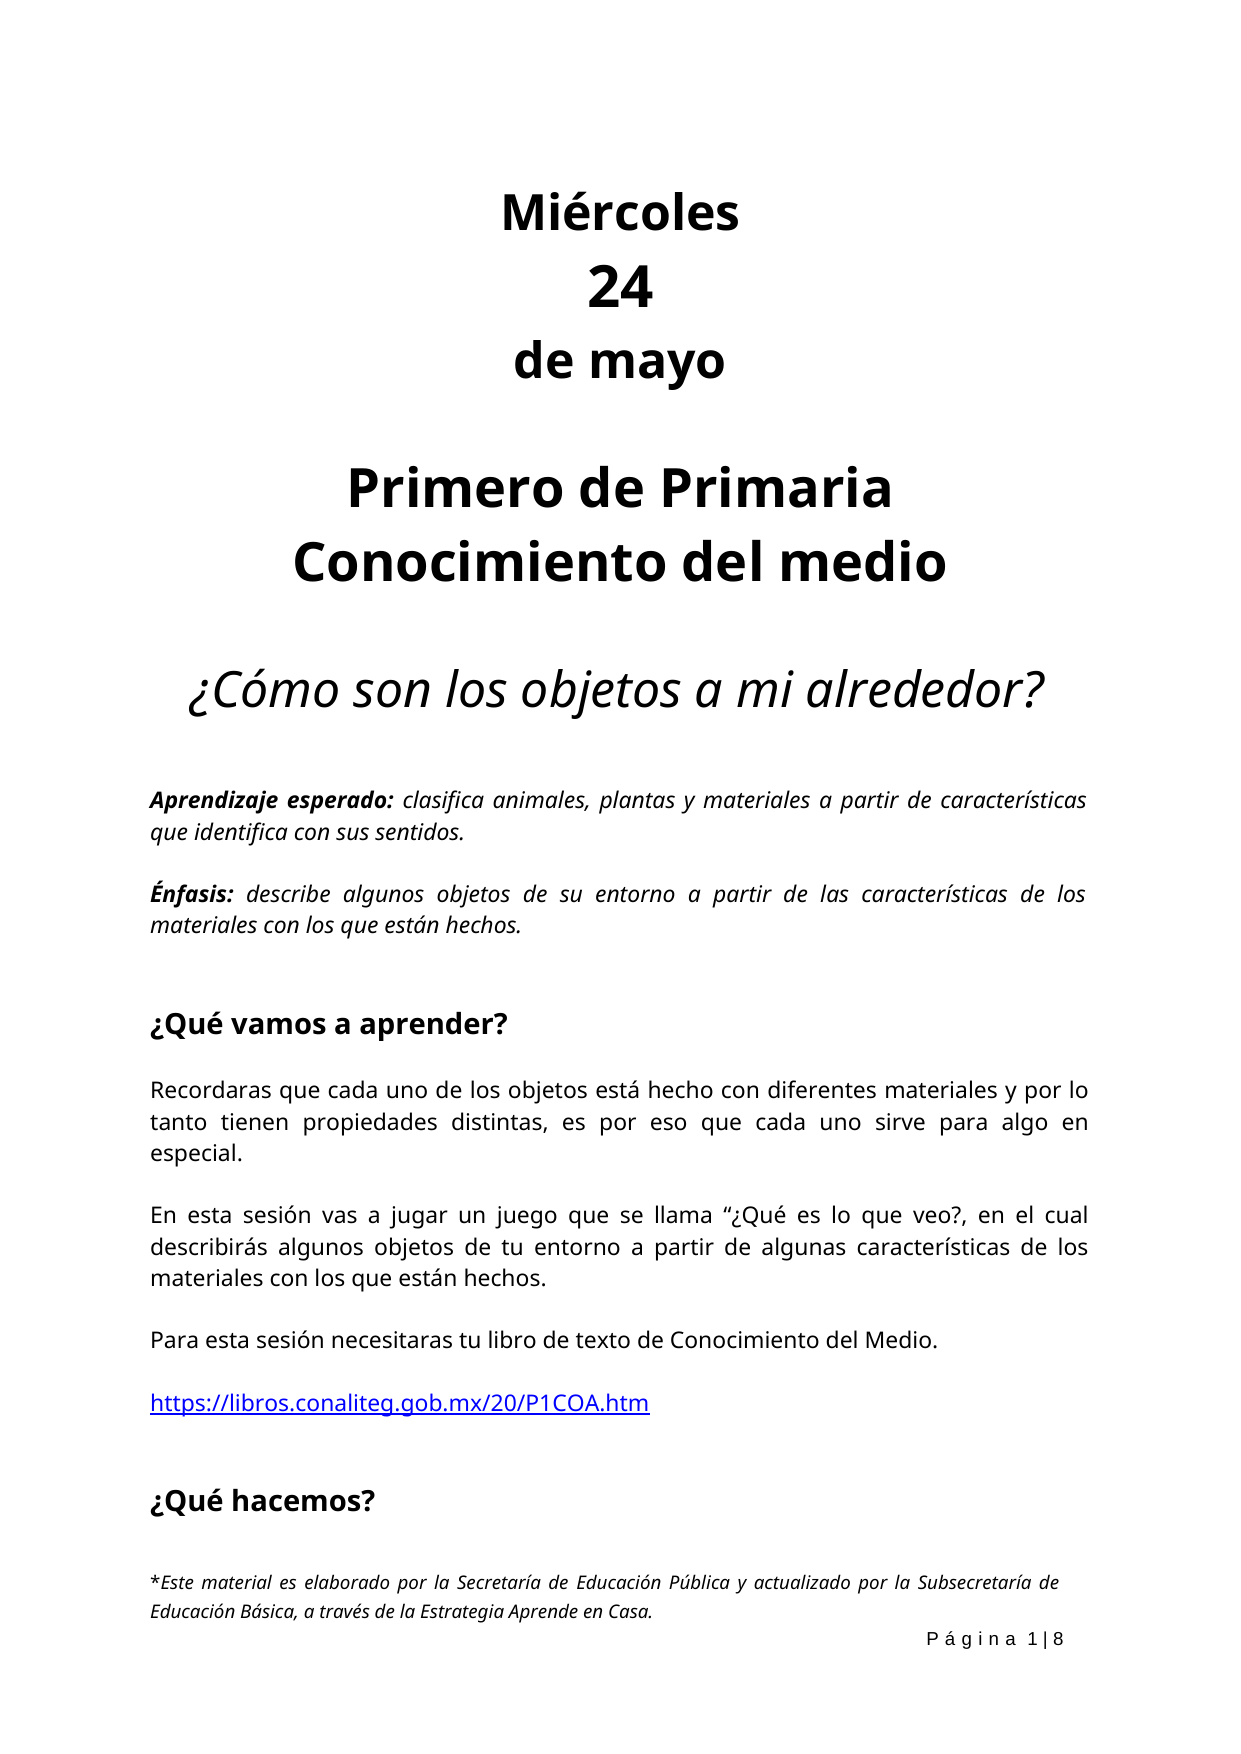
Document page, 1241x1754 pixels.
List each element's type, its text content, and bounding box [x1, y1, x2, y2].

text Miércoles [150, 177, 1090, 245]
text Conocimiento del medio [150, 523, 1090, 597]
text Recordaras que cada uno de los objetos está hecho con diferentes materiales y por lo tanto tienen propiedades distintas, es por eso que cada uno sirve para algo en especial. [150, 1074, 1090, 1168]
text https://libros.conaliteg.gob.mx/20/P1COA.htm [150, 1387, 1090, 1418]
text ¿Qué hacemos? [150, 1480, 1090, 1520]
text Aprendizaje esperado: clasifica animales, plantas y materiales a partir de características que identifica con sus sentidos. [150, 784, 1090, 847]
text ¿Qué vamos a aprender? [150, 1003, 1090, 1043]
text de mayo [150, 325, 1090, 393]
text Para esta sesión necesitaras tu libro de texto de Conocimiento del Medio. [150, 1324, 1090, 1355]
text En esta sesión vas a jugar un juego que se llama “¿Qué es lo que veo?, en el cual describirás algunos objetos de tu entorno a partir de algunas características de los materiales con los que están hechos. [150, 1199, 1090, 1293]
text 24 [150, 245, 1090, 325]
text Énfasis: describe algunos objetos de su entorno a partir de las características de los materiales con los que están hechos. [150, 878, 1090, 941]
text ¿Cómo son los objetos a mi alrededor? [150, 654, 1090, 722]
text Primero de Primaria [150, 449, 1090, 523]
